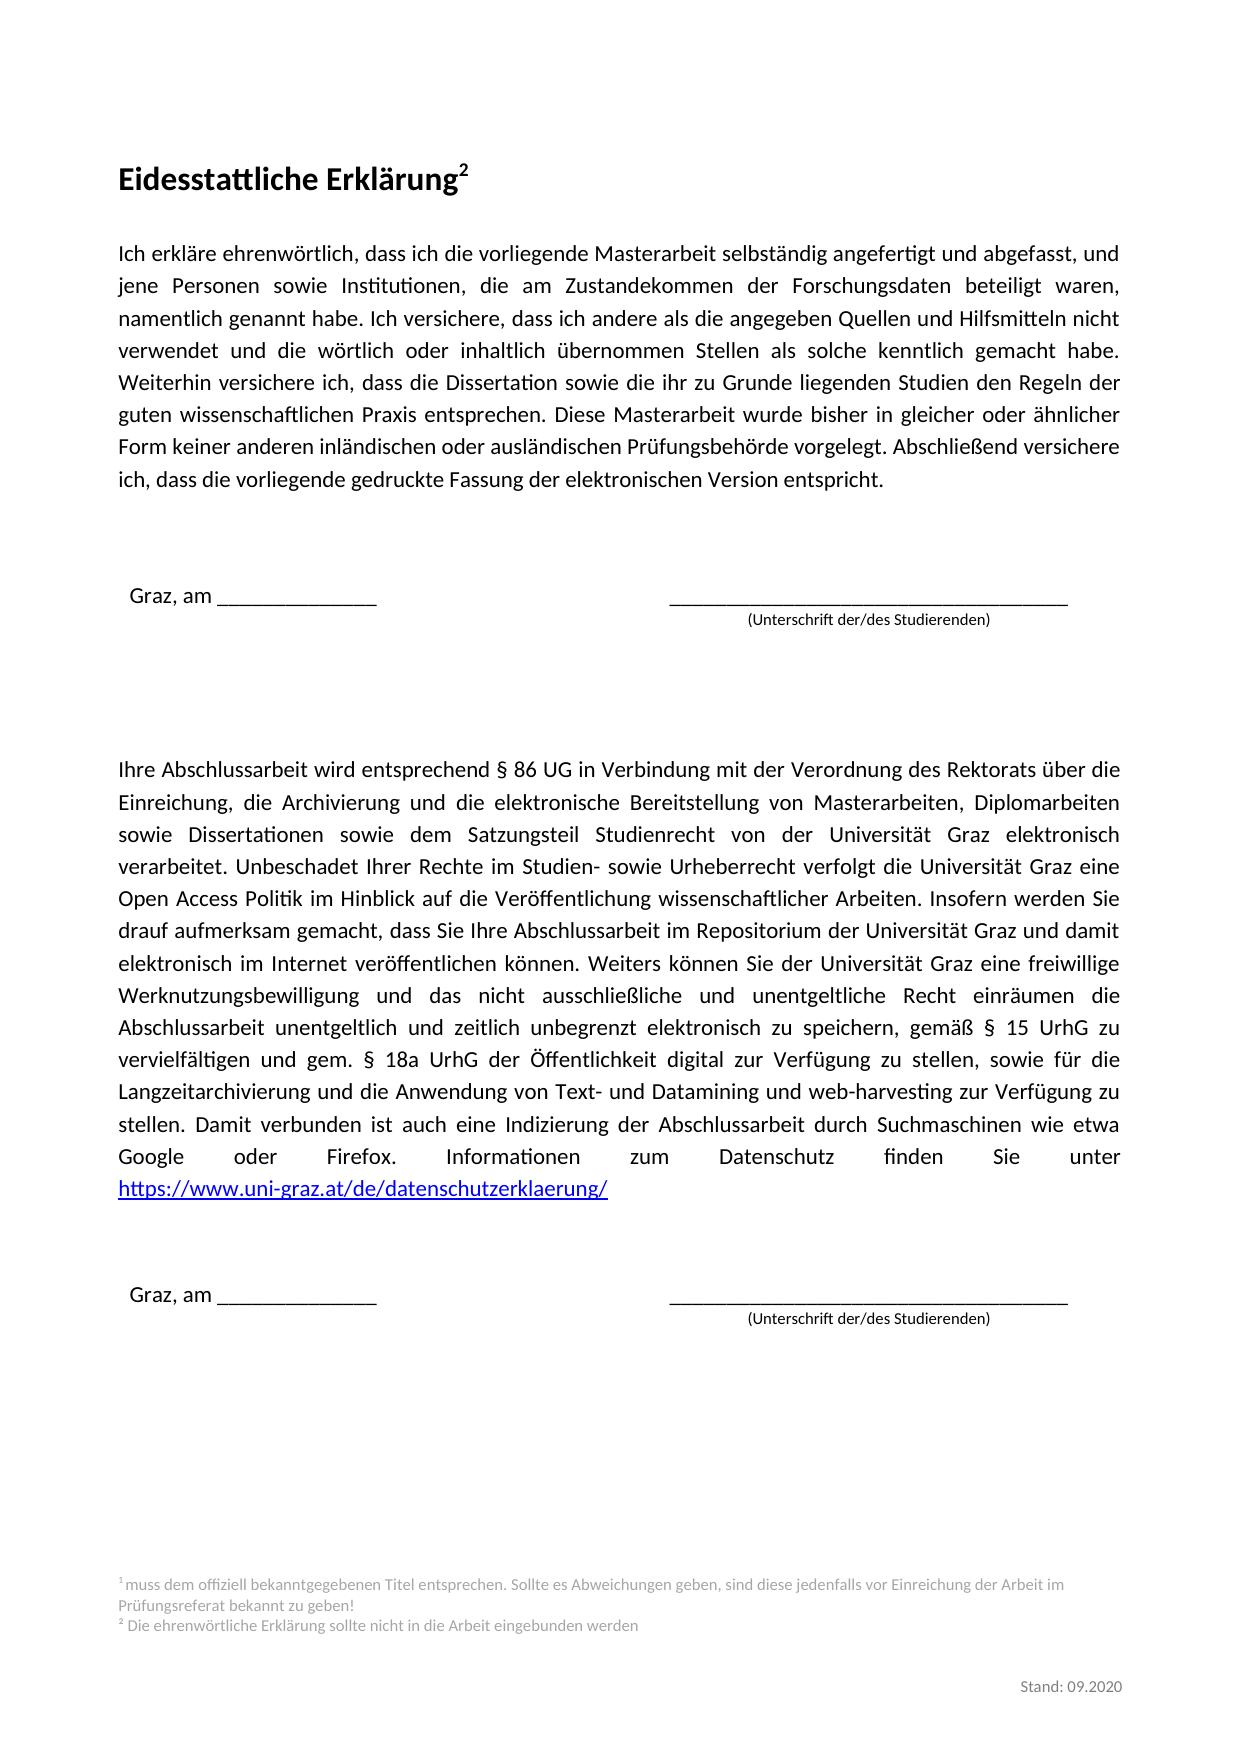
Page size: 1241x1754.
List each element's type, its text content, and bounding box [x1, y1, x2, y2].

table_header Graz, am ______________ [118, 581, 616, 629]
text Eidesstattliche Erklärung2 [118, 158, 1122, 199]
text Ihre Abschlussarbeit wird entsprechend § 86 UG in Verbindung mit der Verordnung des Rektorats über die Einreichung, die Archivierung und die elektronische Bereitstellung von Masterarbeiten, Diplomarbeiten sowie Dissertationen sowie dem Satzungsteil Studienrecht von der Universität Graz elektronisch verarbeitet. Unbeschadet Ihrer Rechte im Studien- sowie Urheberrecht verfolgt die Universität Graz eine Open Access Politik im Hinblick auf die Veröffentlichung wissenschaftlicher Arbeiten. Insofern werden Sie drauf aufmerksam gemacht, dass Sie Ihre Abschlussarbeit im Repositorium der Universität Graz und damit elektronisch im Internet veröffentlichen können. Weiters können Sie der Universität Graz eine freiwillige Werknutzungsbewilligung und das nicht ausschließliche und unentgeltliche Recht einräumen die Abschlussarbeit unentgeltlich und zeitlich unbegrenzt elektronisch zu speichern, gemäß § 15 UrhG zu vervielfältigen und gem. § 18a UrhG der Öffentlichkeit digital zur Verfügung zu stellen, sowie für die Langzeitarchivierung und die Anwendung von Text- und Datamining und web-harvesting zur Verfügung zu stellen. Damit verbunden ist auch eine Indizierung der Abschlussarbeit durch Suchmaschinen wie etwa Google oder Firefox. Informationen zum Datenschutz finden Sie unter https://www.uni-graz.at/de/datenschutzerklaerung/ [118, 756, 1122, 1202]
table_header ___________________________________ (Unterschrift der/des Studierenden) [616, 581, 1122, 629]
table_header ___________________________________ (Unterschrift der/des Studierenden) [616, 1280, 1122, 1328]
text Ich erkläre ehrenwörtlich, dass ich die vorliegende Masterarbeit selbständig angefertigt und abgefasst, und jene Personen sowie Institutionen, die am Zustandekommen der Forschungsdaten beteiligt waren, namentlich genannt habe. Ich versichere, dass ich andere als die angegeben Quellen und Hilfsmitteln nicht verwendet und die wörtlich oder inhaltlich übernommen Stellen als solche kenntlich gemacht habe. Weiterhin versichere ich, dass die Dissertation sowie die ihr zu Grunde liegenden Studien den Regeln der guten wissenschaftlichen Praxis entsprechen. Diese Masterarbeit wurde bisher in gleicher oder ähnlicher Form keiner anderen inländischen oder ausländischen Prüfungsbehörde vorgelegt. Abschließend versichere ich, dass die vorliegende gedruckte Fassung der elektronischen Version entspricht. [118, 239, 1122, 493]
table_header Graz, am ______________ [118, 1280, 616, 1328]
